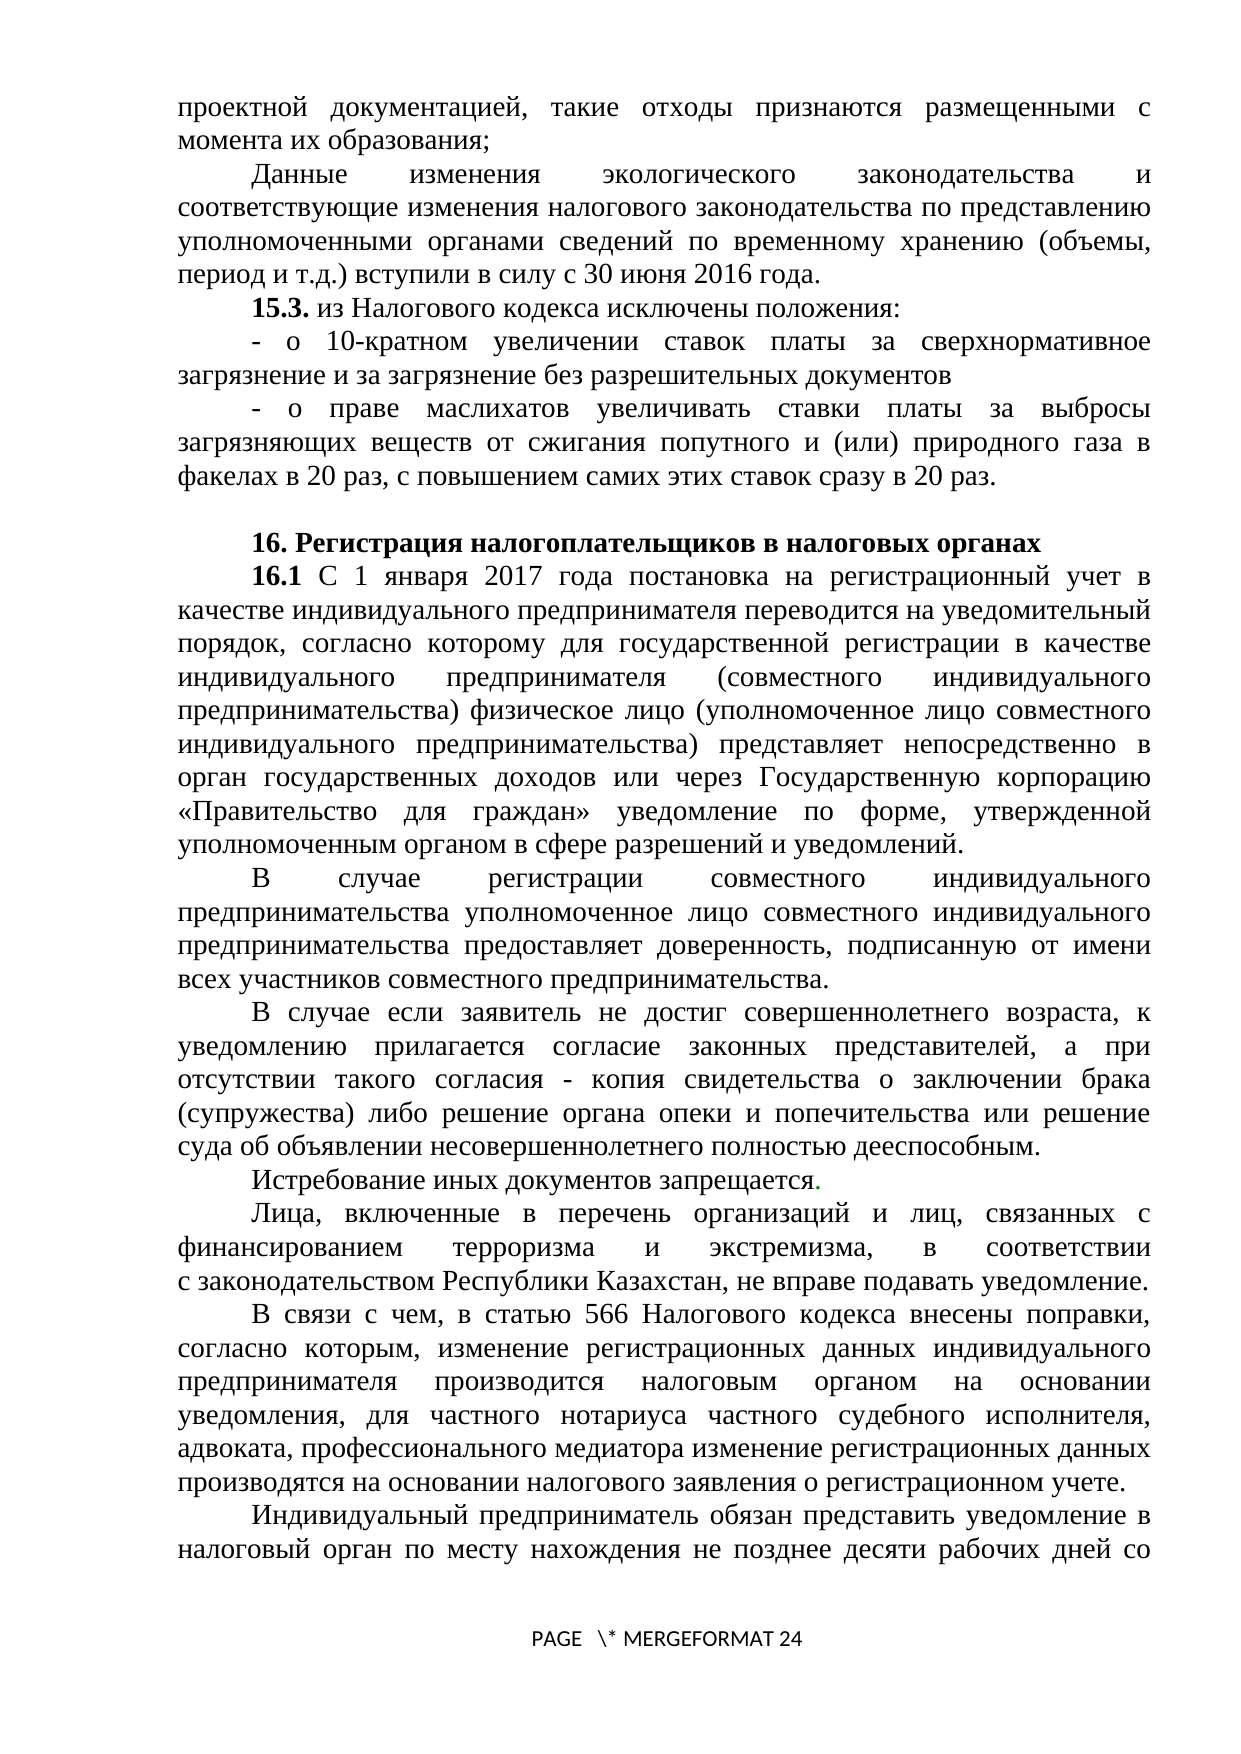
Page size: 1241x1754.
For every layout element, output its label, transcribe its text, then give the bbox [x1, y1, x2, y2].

text 16.1 С 1 января 2017 года постановка на регистрационный учет в качестве индивидуального предпринимателя переводится на уведомительный порядок, согласно которому для государственной регистрации в качестве индивидуального предпринимателя (совместного индивидуального предпринимательства) физическое лицо (уполномоченное лицо совместного индивидуального предпринимательства) представляет непосредственно в орган государственных доходов или через Государственную корпорацию «Правительство для граждан» уведомление по форме, утвержденной уполномоченным органом в сфере разрешений и уведомлений. [177, 558, 1152, 860]
text В случае если заявитель не достиг совершеннолетнего возраста, к уведомлению прилагается согласие законных представителей, а при отсутствии такого согласия - копия свидетельства о заключении брака (супружества) либо решение органа опеки и попечительства или решение суда об объявлении несовершеннолетнего полностью дееспособным. [177, 994, 1152, 1162]
text В случае регистрации совместного индивидуального предпринимательства уполномоченное лицо совместного индивидуального предпринимательства предоставляет доверенность, подписанную от имени всех участников совместного предпринимательства. [177, 860, 1152, 994]
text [177, 1497, 1152, 1564]
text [177, 89, 1152, 156]
text В связи с чем, в статью 566 Налогового кодекса внесены поправки, согласно которым, изменение регистрационных данных индивидуального предпринимателя производится налоговым органом на основании уведомления, для частного нотариуса частного судебного исполнителя, адвоката, профессионального медиатора изменение регистрационных данных производятся на основании налогового заявления о регистрационном учете. [177, 1296, 1152, 1497]
text Истребование иных документов запрещается. [177, 1162, 1152, 1196]
text 15.3. из Налогового кодекса исключены положения: [177, 290, 1152, 323]
text - о 10-кратном увеличении ставок платы за сверхнормативное загрязнение и за загрязнение без разрешительных документов [177, 323, 1152, 391]
text Данные изменения экологического законодательства и соответствующие изменения налогового законодательства по представлению уполномоченными органами сведений по временному хранению (объемы, период и т.д.) вступили в силу с 30 июня 2016 года. [177, 156, 1152, 290]
text Лица, включенные в перечень организаций и лиц, связанных с финансированием терроризма и экстремизма, в соответствии с законодательством Республики Казахстан, не вправе подавать уведомление. [177, 1196, 1152, 1296]
text 16. Регистрация налогоплательщиков в налоговых органах [177, 525, 1152, 558]
text - о праве маслихатов увеличивать ставки платы за выбросы загрязняющих веществ от сжигания попутного и (или) природного газа в факелах в 20 раз, с повышением самих этих ставок сразу в 20 раз. [177, 391, 1152, 491]
